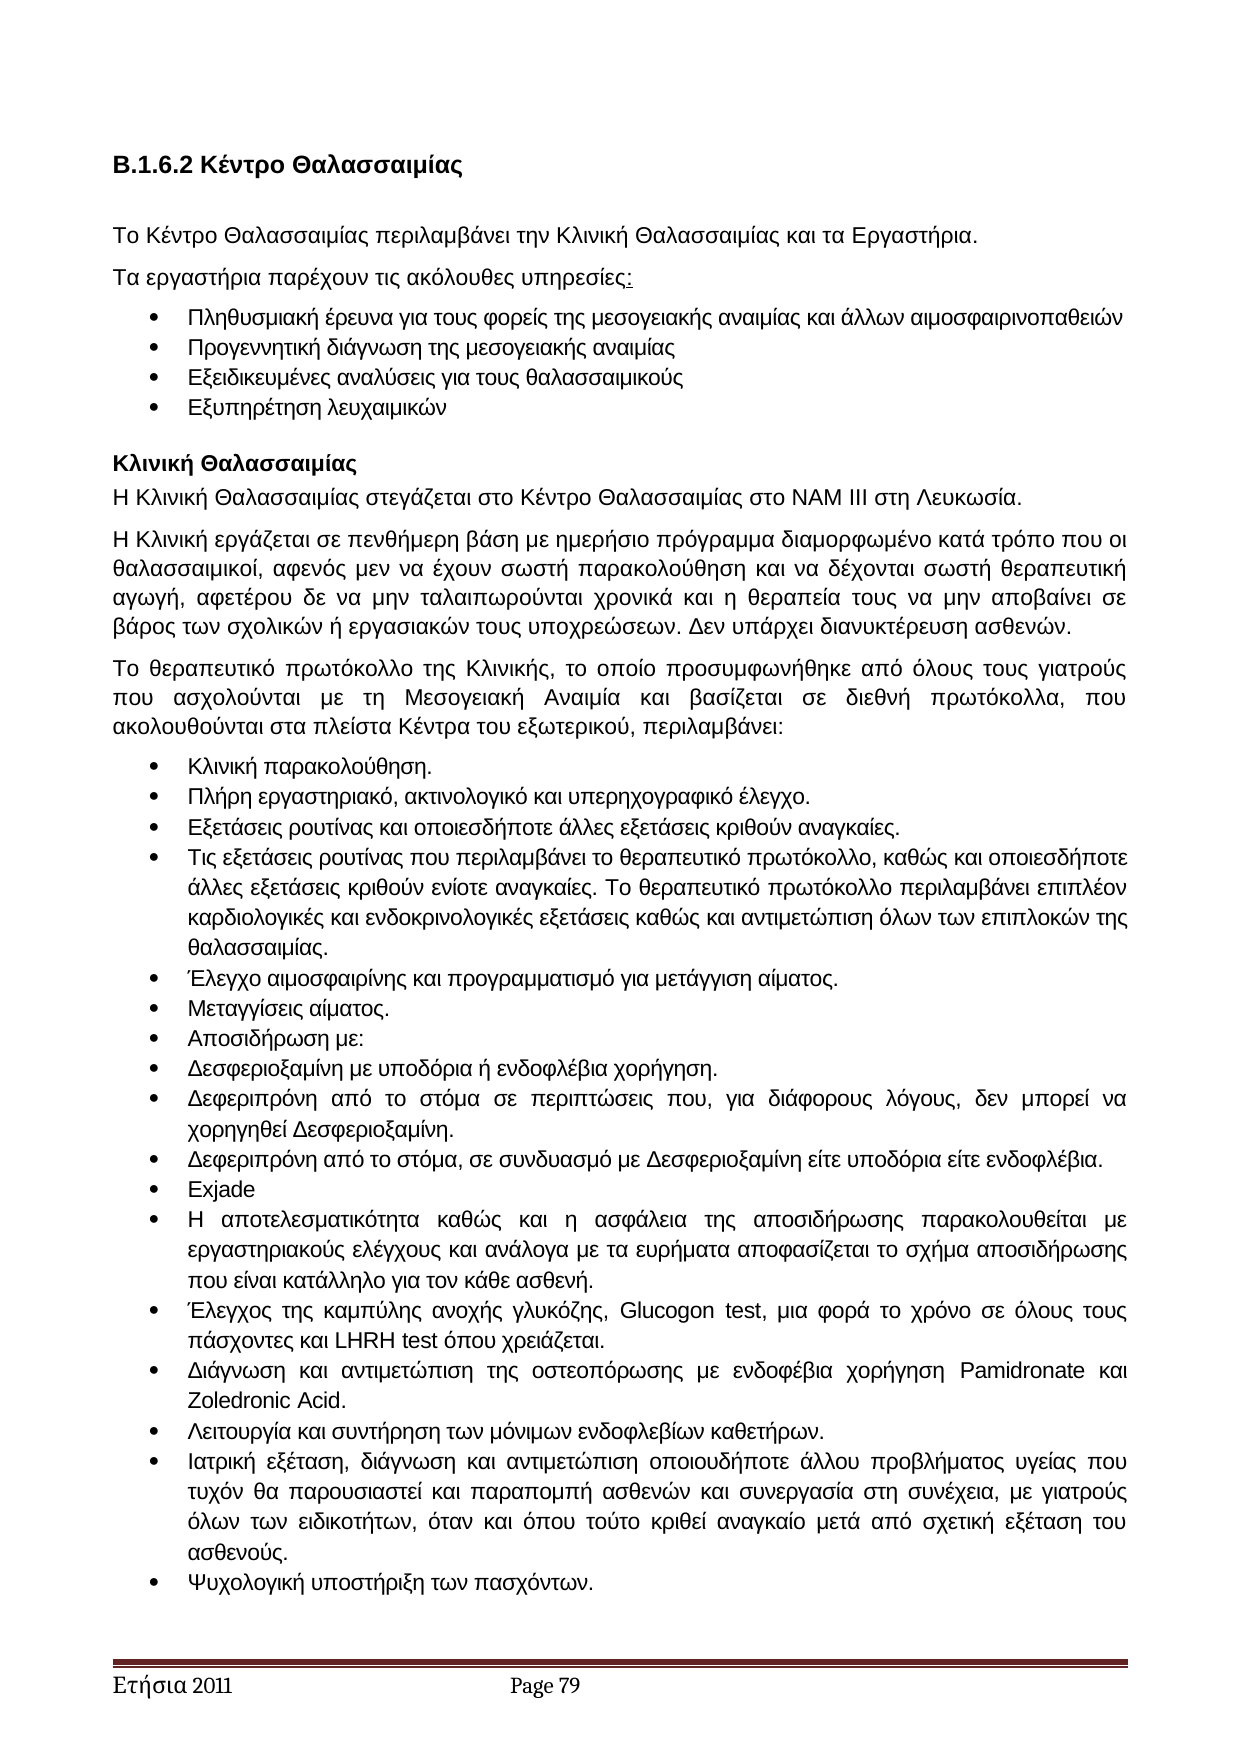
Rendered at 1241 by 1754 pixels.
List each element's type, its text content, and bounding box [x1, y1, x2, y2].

list Αποσιδήρωση με: [150, 1025, 1128, 1051]
list Κλινική παρακολούθηση. [150, 753, 1128, 779]
list Η αποτελεσματικότητα καθώς και η ασφάλεια της αποσιδήρωσης παρακολουθείται με εργαστηριακούς ελέγχους και ανάλογα με τα ευρήματα αποφασίζεται το σχήμα αποσιδήρωσης που είναι κατάλληλο για τον κάθε ασθενή. [150, 1206, 1128, 1293]
text Η Κλινική εργάζεται σε πενθήμερη βάση με ημερήσιο πρόγραμμα διαμορφωμένο κατά τρόπο που οι θαλασσαιμικοί, αφενός μεν να έχουν σωστή παρακολούθηση και να δέχονται σωστή θεραπευτική αγωγή, αφετέρου δε να μην ταλαιπωρούνται χρονικά και η θεραπεία τους να μην αποβαίνει σε βάρος των σχολικών ή εργασιακών τους υποχρεώσεων. Δεν υπάρχει διανυκτέρευση ασθενών. [112, 524, 1128, 641]
list Δεφεριπρόνη από το στόμα σε περιπτώσεις που, για διάφορους λόγους, δεν μπορεί να χορηγηθεί Δεσφεριοξαμίνη. [150, 1085, 1128, 1142]
text Τα εργαστήρια παρέχουν τις ακόλουθες υπηρεσίες: [112, 262, 1128, 291]
list Δεφεριπρόνη από το στόμα, σε συνδυασμό με Δεσφεριοξαμίνη είτε υποδόρια είτε ενδοφλέβια. [150, 1146, 1128, 1172]
subtitle Β.1.6.2 Κέντρο Θαλασσαιμίας [112, 150, 1128, 179]
list Μεταγγίσεις αίματος. [150, 995, 1128, 1021]
list Ιατρική εξέταση, διάγνωση και αντιμετώπιση οποιουδήποτε άλλου προβλήματος υγείας που τυχόν θα παρουσιαστεί και παραπομπή ασθενών και συνεργασία στη συνέχεια, με γιατρούς όλων των ειδικοτήτων, όταν και όπου τούτο κριθεί αναγκαίο μετά από σχετική εξέταση του ασθενούς. [150, 1448, 1128, 1565]
list Ψυχολογική υποστήριξη των πασχόντων. [150, 1569, 1128, 1595]
text Το θεραπευτικό πρωτόκολλο της Κλινικής, το οποίο προσυμφωνήθηκε από όλους τους γιατρούς που ασχολούνται με τη Μεσογειακή Αναιμία και βασίζεται σε διεθνή πρωτόκολλα, που ακολουθούνται στα πλείστα Κέντρα του εξωτερικού, περιλαμβάνει: [112, 653, 1128, 741]
list Πληθυσμιακή έρευνα για τους φορείς της μεσογειακής αναιμίας και άλλων αιμοσφαιρινοπαθειών [150, 304, 1128, 330]
list Εξετάσεις ρουτίνας και οποιεσδήποτε άλλες εξετάσεις κριθούν αναγκαίες. [150, 813, 1128, 840]
list Προγεννητική διάγνωση της μεσογειακής αναιμίας [150, 334, 1128, 360]
list Τις εξετάσεις ρουτίνας που περιλαμβάνει το θεραπευτικό πρωτόκολλο, καθώς και οποιεσδήποτε άλλες εξετάσεις κριθούν ενίοτε αναγκαίες. Το θεραπευτικό πρωτόκολλο περιλαμβάνει επιπλέον καρδιολογικές και ενδοκρινολογικές εξετάσεις καθώς και αντιμετώπιση όλων των επιπλοκών της θαλασσαιμίας. [150, 844, 1128, 961]
list Έλεγχο αιμοσφαιρίνης και προγραμματισμό για μετάγγιση αίματος. [150, 964, 1128, 991]
list Διάγνωση και αντιμετώπιση της οστεοπόρωσης με ενδοφέβια χορήγηση Pamidronate και Zoledronic Acid. [150, 1357, 1128, 1414]
list Εξυπηρέτηση λευχαιμικών [150, 394, 1128, 421]
list Λειτουργία και συντήρηση των μόνιμων ενδοφλεβίων καθετήρων. [150, 1418, 1128, 1444]
list Δεσφεριοξαμίνη με υποδόρια ή ενδοφλέβια χορήγηση. [150, 1055, 1128, 1081]
list Εξειδικευμένες αναλύσεις για τους θαλασσαιμικούς [150, 364, 1128, 391]
list Πλήρη εργαστηριακό, ακτινολογικό και υπερηχογραφικό έλεγχο. [150, 783, 1128, 809]
text Το Κέντρο Θαλασσαιμίας περιλαμβάνει την Κλινική Θαλασσαιμίας και τα Eργαστήρια. [112, 220, 1128, 249]
list Έλεγχος της καμπύλης ανοχής γλυκόζης, Glucogon test, μια φορά το χρόνο σε όλους τους πάσχοντες και LHRH test όπου χρειάζεται. [150, 1297, 1128, 1353]
subtitle Κλινική Θαλασσαιμίας [112, 449, 1128, 476]
text Η Κλινική Θαλασσαιμίας στεγάζεται στο Κέντρο Θαλασσαιμίας στο ΝΑΜ ΙΙΙ στη Λευκωσία. [112, 482, 1128, 511]
list Exjade [150, 1176, 1128, 1202]
